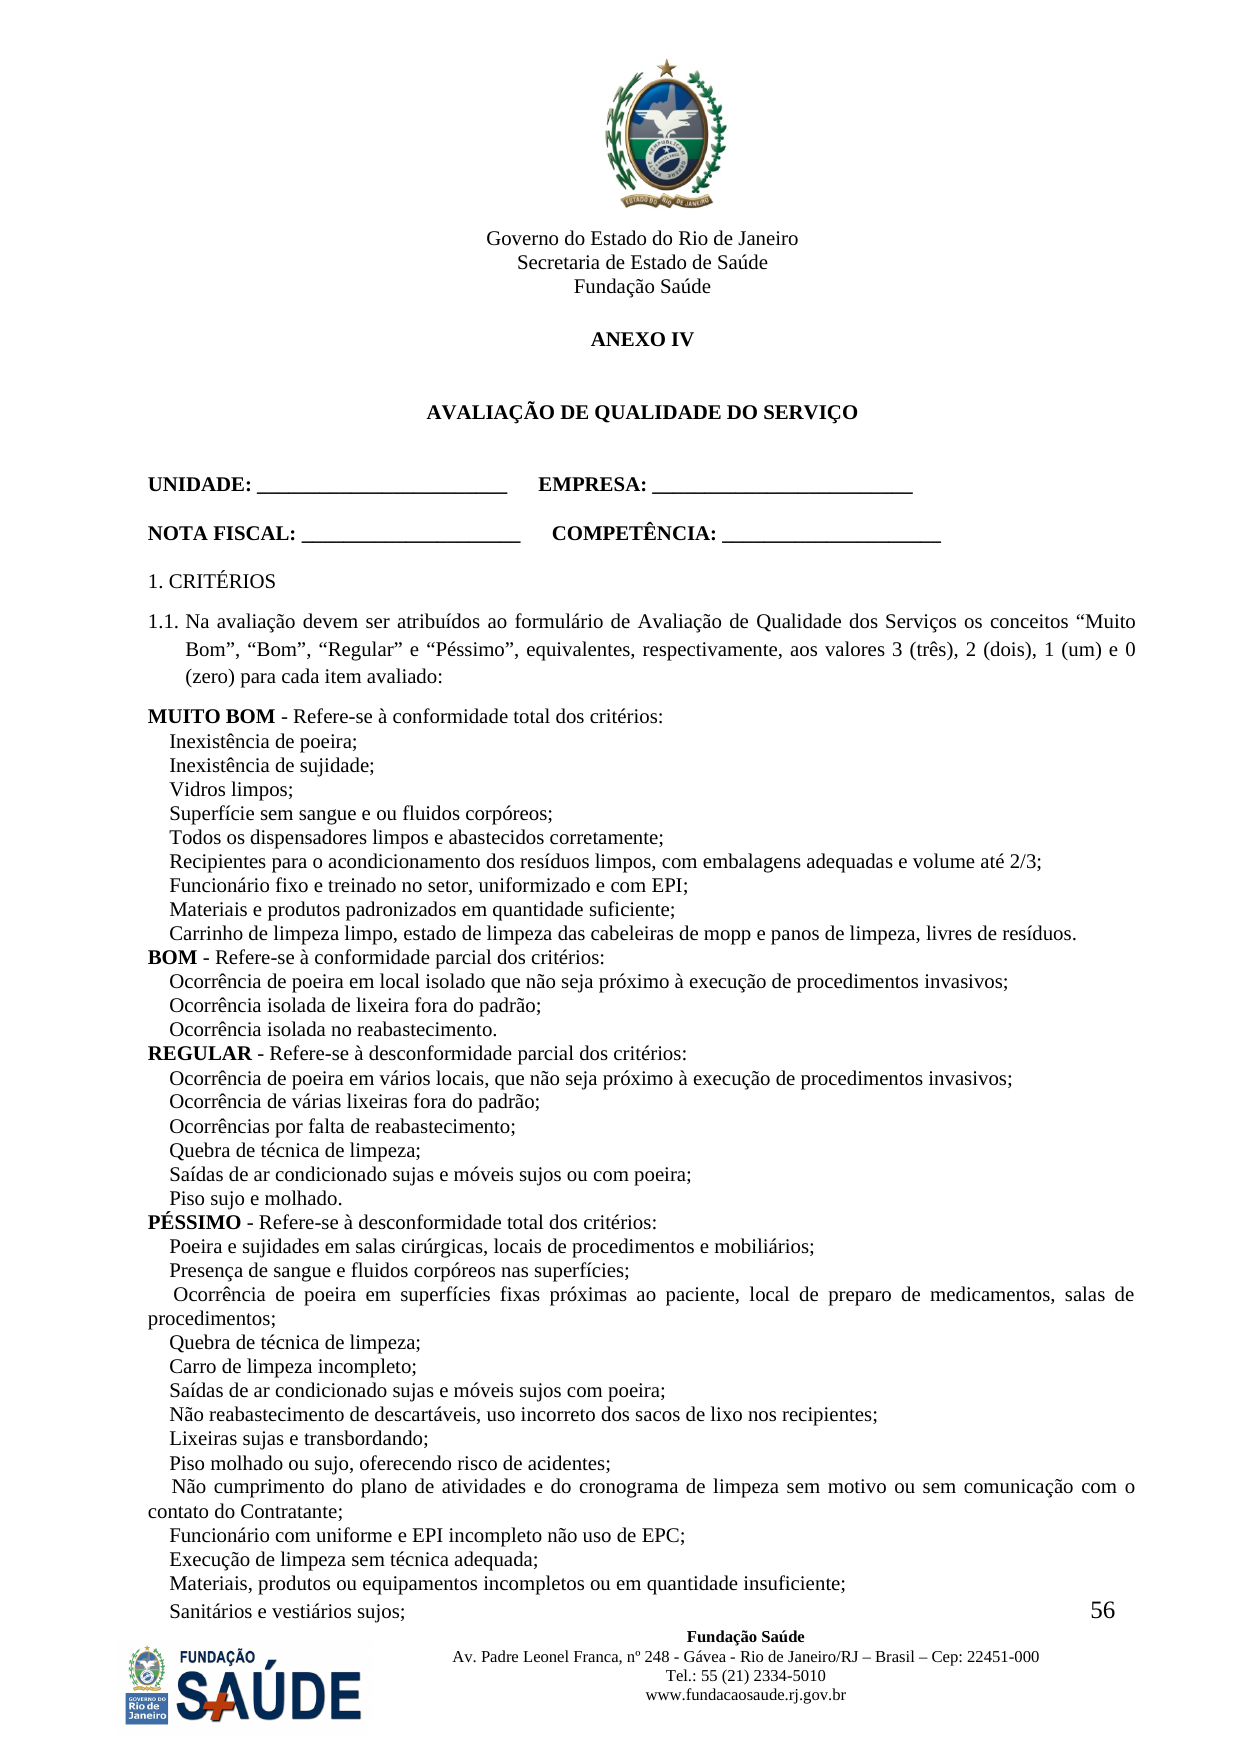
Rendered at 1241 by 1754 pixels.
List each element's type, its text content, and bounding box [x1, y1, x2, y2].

text  Todos os dispensadores limpos e abastecidos corretamente; [148, 825, 1137, 849]
text AVALIAÇÃO DE QUALIDADE DO SERVIÇO [148, 399, 1137, 424]
text  Ocorrência de poeira em local isolado que não seja próximo à execução de procedimentos invasivos; [148, 969, 1137, 993]
text  Piso sujo e molhado. [148, 1186, 1137, 1210]
text  Funcionário com uniforme e EPI incompleto não uso de EPC; [148, 1523, 1137, 1547]
text UNIDADE: ________________________ EMPRESA: _________________________ [148, 472, 1137, 496]
text  Ocorrência de várias lixeiras fora do padrão; [148, 1089, 1137, 1113]
text BOM - Refere-se à conformidade parcial dos critérios: [148, 945, 1137, 969]
text  Materiais, produtos ou equipamentos incompletos ou em quantidade insuficiente; [148, 1571, 1137, 1595]
text  Execução de limpeza sem técnica adequada; [148, 1547, 1137, 1571]
text  Não cumprimento do plano de atividades e do cronograma de limpeza sem motivo ou sem comunicação com o contato do Contratante; [148, 1474, 1137, 1523]
text  Inexistência de sujidade; [148, 753, 1137, 777]
text  Ocorrência de poeira em vários locais, que não seja próximo à execução de procedimentos invasivos; [148, 1065, 1137, 1089]
text 1. CRITÉRIOS [148, 569, 1137, 593]
text  Recipientes para o acondicionamento dos resíduos limpos, com embalagens adequadas e volume até 2/3; [148, 849, 1137, 873]
text  Lixeiras sujas e transbordando; [148, 1426, 1137, 1450]
picture [117, 1638, 375, 1734]
text  Funcionário fixo e treinado no setor, uniformizado e com EPI; [148, 873, 1137, 897]
list Na avaliação devem ser atribuídos ao formulário de Avaliação de Qualidade dos Serviços os conceitos “Muito Bom”, “Bom”, “Regular” e “Péssimo”, equivalentes, respectivamente, aos valores 3 (três), 2 (dois), 1 (um) e 0 (zero) para cada item avaliado: [148, 609, 1137, 688]
text  Superfície sem sangue e ou fluidos corpóreos; [148, 801, 1137, 825]
text  Materiais e produtos padronizados em quantidade suficiente; [148, 897, 1137, 921]
picture [591, 56, 747, 210]
text  Ocorrência isolada no reabastecimento. [148, 1017, 1137, 1041]
text  Poeira e sujidades em salas cirúrgicas, locais de procedimentos e mobiliários; [148, 1234, 1137, 1258]
text ANEXO IV [148, 327, 1137, 351]
text  Ocorrência de poeira em superfícies fixas próximas ao paciente, local de preparo de medicamentos, salas de procedimentos; [148, 1282, 1137, 1330]
text  Ocorrências por falta de reabastecimento; [148, 1113, 1137, 1138]
text  Saídas de ar condicionado sujas e móveis sujos com poeira; [148, 1378, 1137, 1402]
text  Carro de limpeza incompleto; [148, 1354, 1137, 1378]
text  Presença de sangue e fluidos corpóreos nas superfícies; [148, 1258, 1137, 1282]
text  Saídas de ar condicionado sujas e móveis sujos ou com poeira; [148, 1162, 1137, 1186]
text  Ocorrência isolada de lixeira fora do padrão; [148, 993, 1137, 1017]
text  Quebra de técnica de limpeza; [148, 1138, 1137, 1162]
text  Piso molhado ou sujo, oferecendo risco de acidentes; [148, 1450, 1137, 1474]
text  Quebra de técnica de limpeza; [148, 1330, 1137, 1354]
text PÉSSIMO - Refere-se à desconformidade total dos critérios: [148, 1210, 1137, 1234]
text NOTA FISCAL: _____________________ COMPETÊNCIA: _____________________ [148, 521, 1137, 545]
text  Não reabastecimento de descartáveis, uso incorreto dos sacos de lixo nos recipientes; [148, 1402, 1137, 1426]
text  Sanitários e vestiários sujos; 56 [148, 1595, 1137, 1623]
text  Carrinho de limpeza limpo, estado de limpeza das cabeleiras de mopp e panos de limpeza, livres de resíduos. [148, 921, 1137, 945]
text  Inexistência de poeira; [148, 728, 1137, 753]
text MUITO BOM - Refere-se à conformidade total dos critérios: [148, 704, 1137, 728]
text REGULAR - Refere-se à desconformidade parcial dos critérios: [148, 1041, 1137, 1065]
text  Vidros limpos; [148, 777, 1137, 801]
